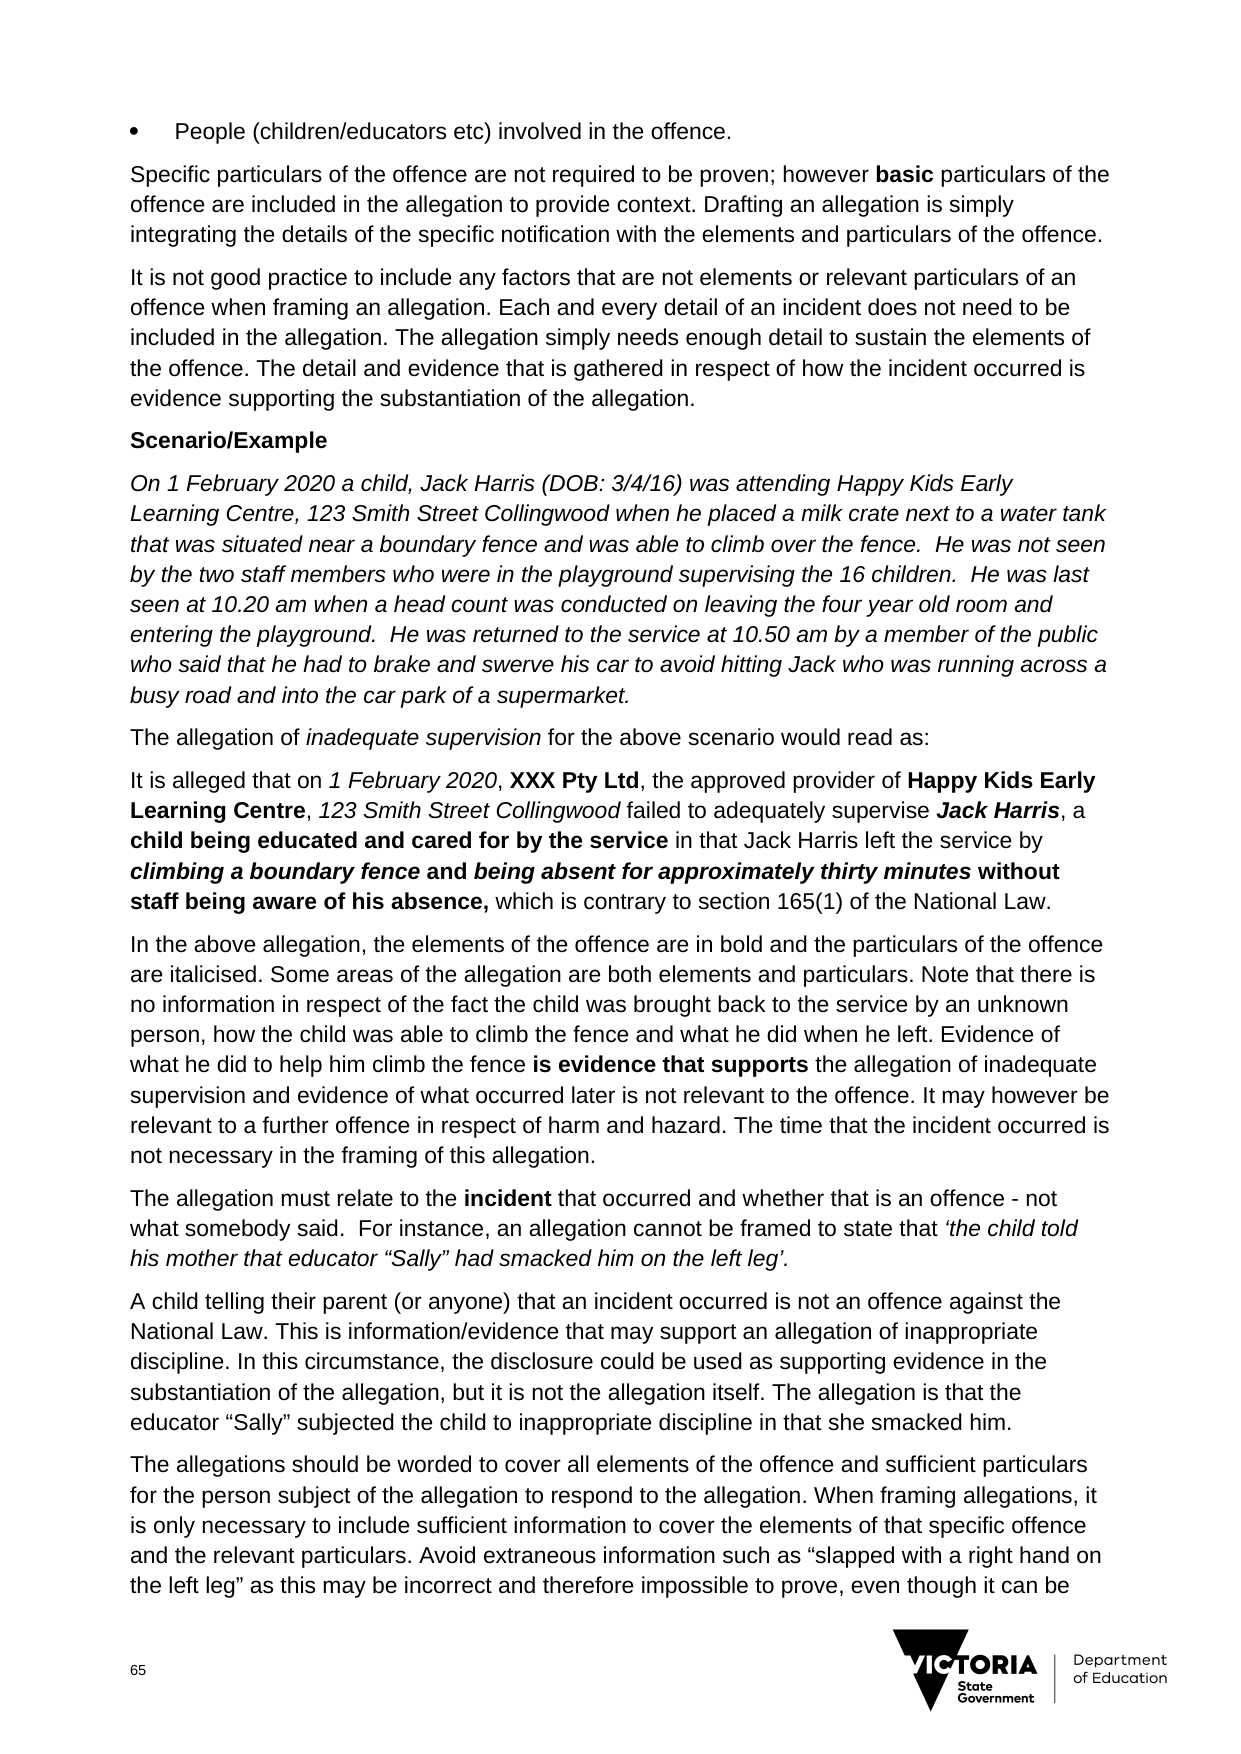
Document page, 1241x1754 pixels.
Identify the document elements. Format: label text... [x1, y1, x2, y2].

text The allegation of inadequate supervision for the above scenario would read as: [130, 724, 1110, 751]
text Specific particulars of the offence are not required to be proven; however basic particulars of the offence are included in the allegation to provide context. Drafting an allegation is simply integrating the details of the specific notification with the elements and particulars of the offence. [130, 161, 1110, 248]
text It is not good practice to include any factors that are not elements or relevant particulars of an offence when framing an allegation. Each and every detail of an incident does not need to be included in the allegation. The allegation simply needs enough detail to sustain the elements of the offence. The detail and evidence that is gathered in respect of how the incident occurred is evidence supporting the substantiation of the allegation. [130, 264, 1110, 411]
text The allegation must relate to the incident that occurred and whether that is an offence - not what somebody said. For instance, an allegation cannot be framed to state that ‘the child told his mother that educator “Sally” had smacked him on the left leg’. [130, 1185, 1110, 1272]
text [130, 1451, 1110, 1599]
list People (children/educators etc) involved in the offence. [130, 118, 1110, 144]
text On 1 February 2020 a child, Jack Harris (DOB: 3/4/16) was attending Happy Kids Early Learning Centre, 123 Smith Street Collingwood when he placed a milk crate next to a water tank that was situated near a boundary fence and was able to climb over the fence. He was not seen by the two staff members who were in the playground supervising the 16 children. He was last seen at 10.20 am when a head count was conducted on leaving the four year old room and entering the playground. He was returned to the service at 10.50 am by a member of the public who said that he had to brake and swerve his car to avoid hitting Jack who was running across a busy road and into the car park of a supermarket. [130, 470, 1110, 708]
picture [0, 35, 1241, 1754]
text It is alleged that on 1 February 2020, XXX Pty Ltd, the approved provider of Happy Kids Early Learning Centre, 123 Smith Street Collingwood failed to adequately supervise Jack Harris, a child being educated and cared for by the service in that Jack Harris left the service by climbing a boundary fence and being absent for approximately thirty minutes without staff being aware of his absence, which is contrary to section 165(1) of the National Law. [130, 767, 1110, 914]
text In the above allegation, the elements of the offence are in bold and the particulars of the offence are italicised. Some areas of the allegation are both elements and particulars. Note that there is no information in respect of the fact the child was brought back to the service by an unknown person, how the child was able to climb the fence and what he did when he left. Evidence of what he did to help him climb the fence is evidence that supports the allegation of inadequate supervision and evidence of what occurred later is not relevant to the offence. It may however be relevant to a further offence in respect of harm and hazard. The time that the incident occurred is not necessary in the framing of this allegation. [130, 931, 1110, 1168]
text A child telling their parent (or anyone) that an incident occurred is not an offence against the National Law. This is information/evidence that may support an allegation of inappropriate discipline. In this circumstance, the disclosure could be used as supporting evidence in the substantiation of the allegation, but it is not the allegation itself. The allegation is that the educator “Sally” subjected the child to inappropriate discipline in that she smacked him. [130, 1288, 1110, 1435]
text Scenario/Example [130, 427, 1110, 454]
